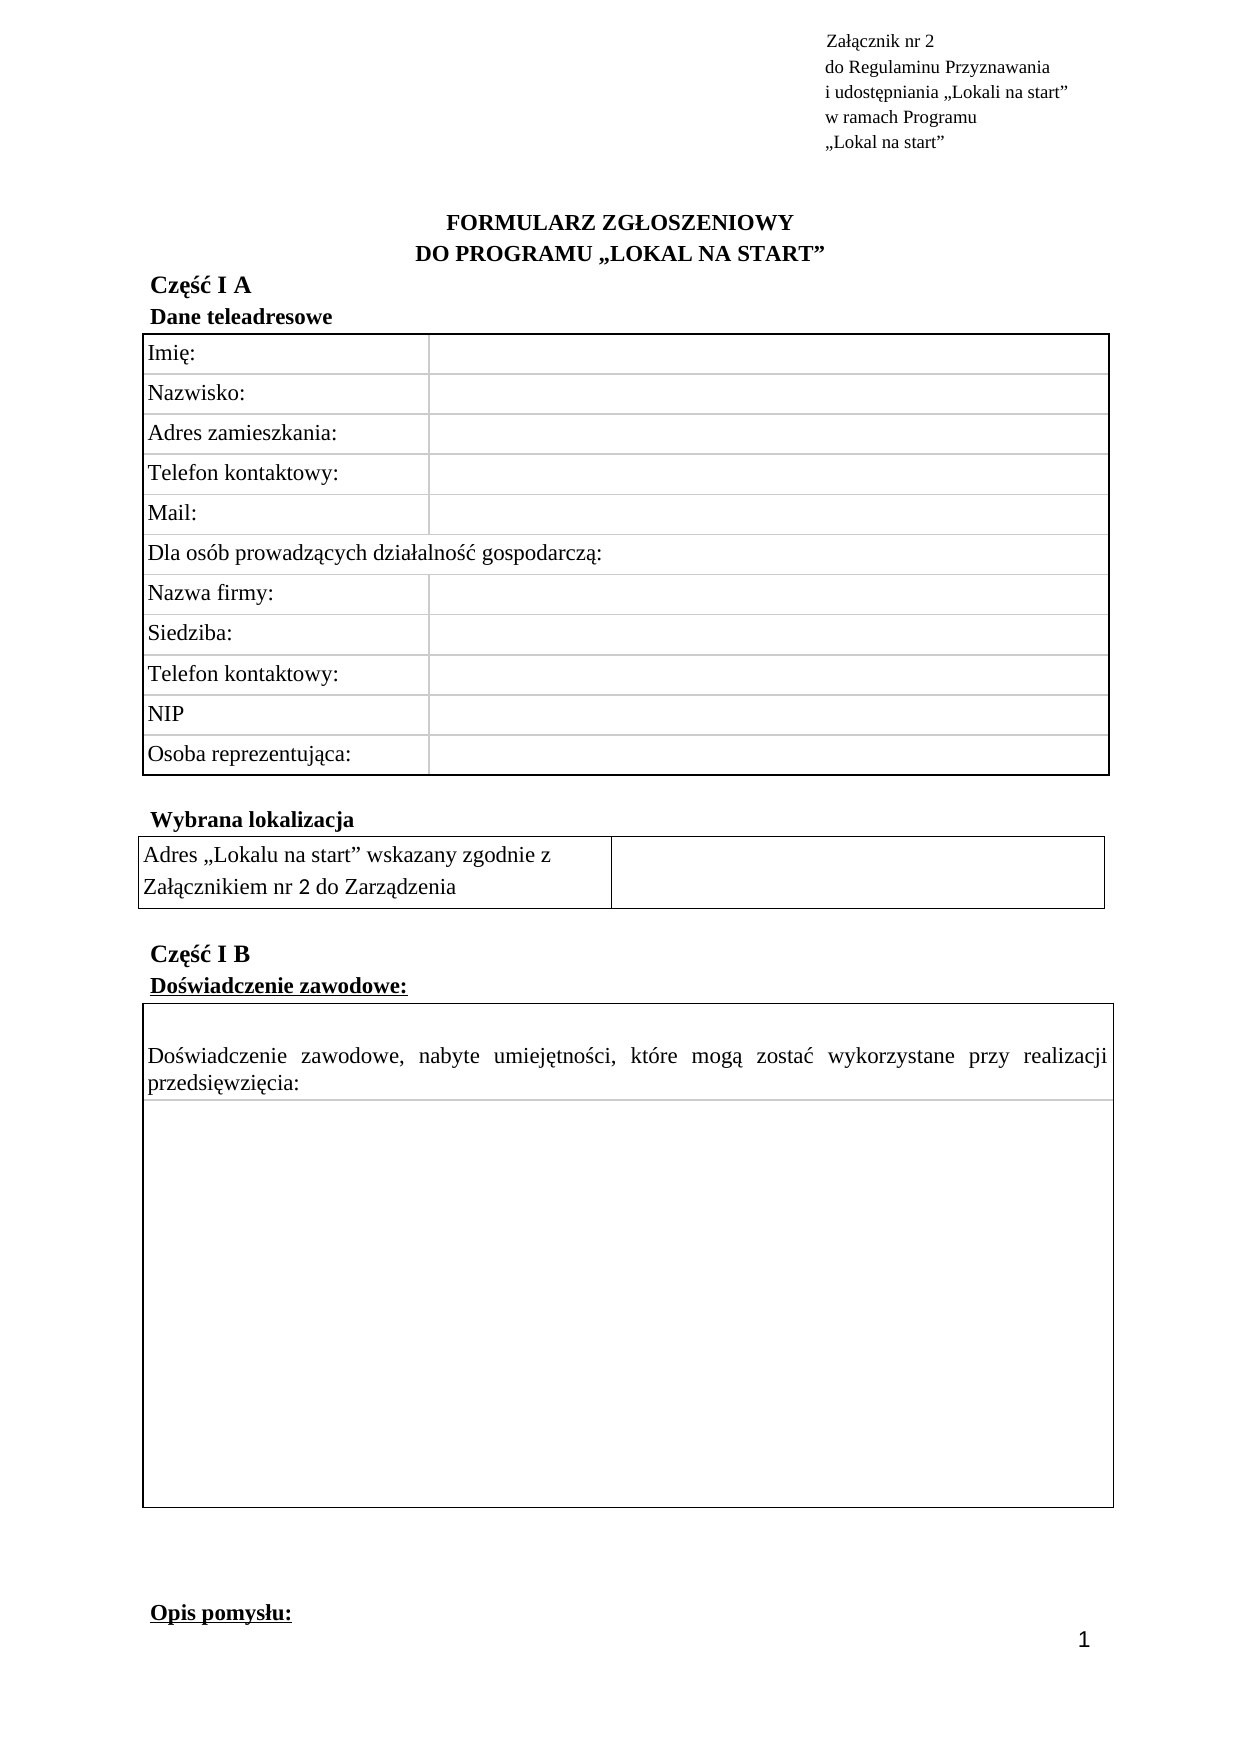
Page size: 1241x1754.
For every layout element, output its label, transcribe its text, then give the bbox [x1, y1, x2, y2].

table_header Doświadczenie zawodowe, nabyte umiejętności, które mogą zostać wykorzystane przy realizacji przedsięwzięcia: [144, 1004, 1113, 1099]
table_cell Nazwa firmy: [144, 575, 428, 614]
table_cell Siedziba: [144, 615, 428, 654]
table_cell [430, 415, 1108, 453]
table_header Adres „Lokalu na start” wskazany zgodnie z Załącznikiem nr 2 do Zarządzenia [139, 837, 611, 908]
table_cell [430, 615, 1108, 654]
text Opis pomysłu: [150, 1599, 1090, 1625]
table_cell [430, 455, 1108, 493]
table_cell Osoba reprezentująca: [144, 736, 428, 774]
table_cell [430, 736, 1108, 774]
text Załącznik nr 2 [826, 29, 1090, 51]
table_cell [430, 495, 1108, 533]
table_cell Nazwisko: [144, 375, 428, 413]
text Część I B [150, 939, 1090, 968]
text Doświadczenie zawodowe: [150, 972, 1090, 998]
table_cell Dla osób prowadzących działalność gospodarczą: [144, 535, 1108, 574]
table_cell [144, 1101, 1113, 1507]
text FORMULARZ ZGŁOSZENIOWY [150, 209, 1090, 236]
table_cell Adres zamieszkania: [144, 415, 428, 453]
table_cell Telefon kontaktowy: [144, 455, 428, 493]
table_cell [430, 696, 1108, 734]
table_cell [430, 375, 1108, 413]
text Wybrana lokalizacja [150, 806, 1090, 832]
text Część I A [150, 270, 1090, 298]
table_header [430, 335, 1108, 373]
text DO PROGRAMU „LOKAL NA START” [150, 239, 1090, 266]
table_cell Mail: [144, 495, 428, 533]
table_cell Telefon kontaktowy: [144, 656, 428, 694]
table_header [612, 837, 1104, 908]
table_cell [430, 656, 1108, 694]
text Dane teleadresowe [150, 303, 1090, 329]
text „Lokal na start” [750, 131, 1090, 152]
table_header Imię: [144, 335, 428, 373]
table_cell [430, 575, 1108, 614]
table_cell NIP [144, 696, 428, 734]
text do Regulaminu Przyznawania i udostępniania „Lokali na start” w ramach Programu [750, 56, 1090, 128]
